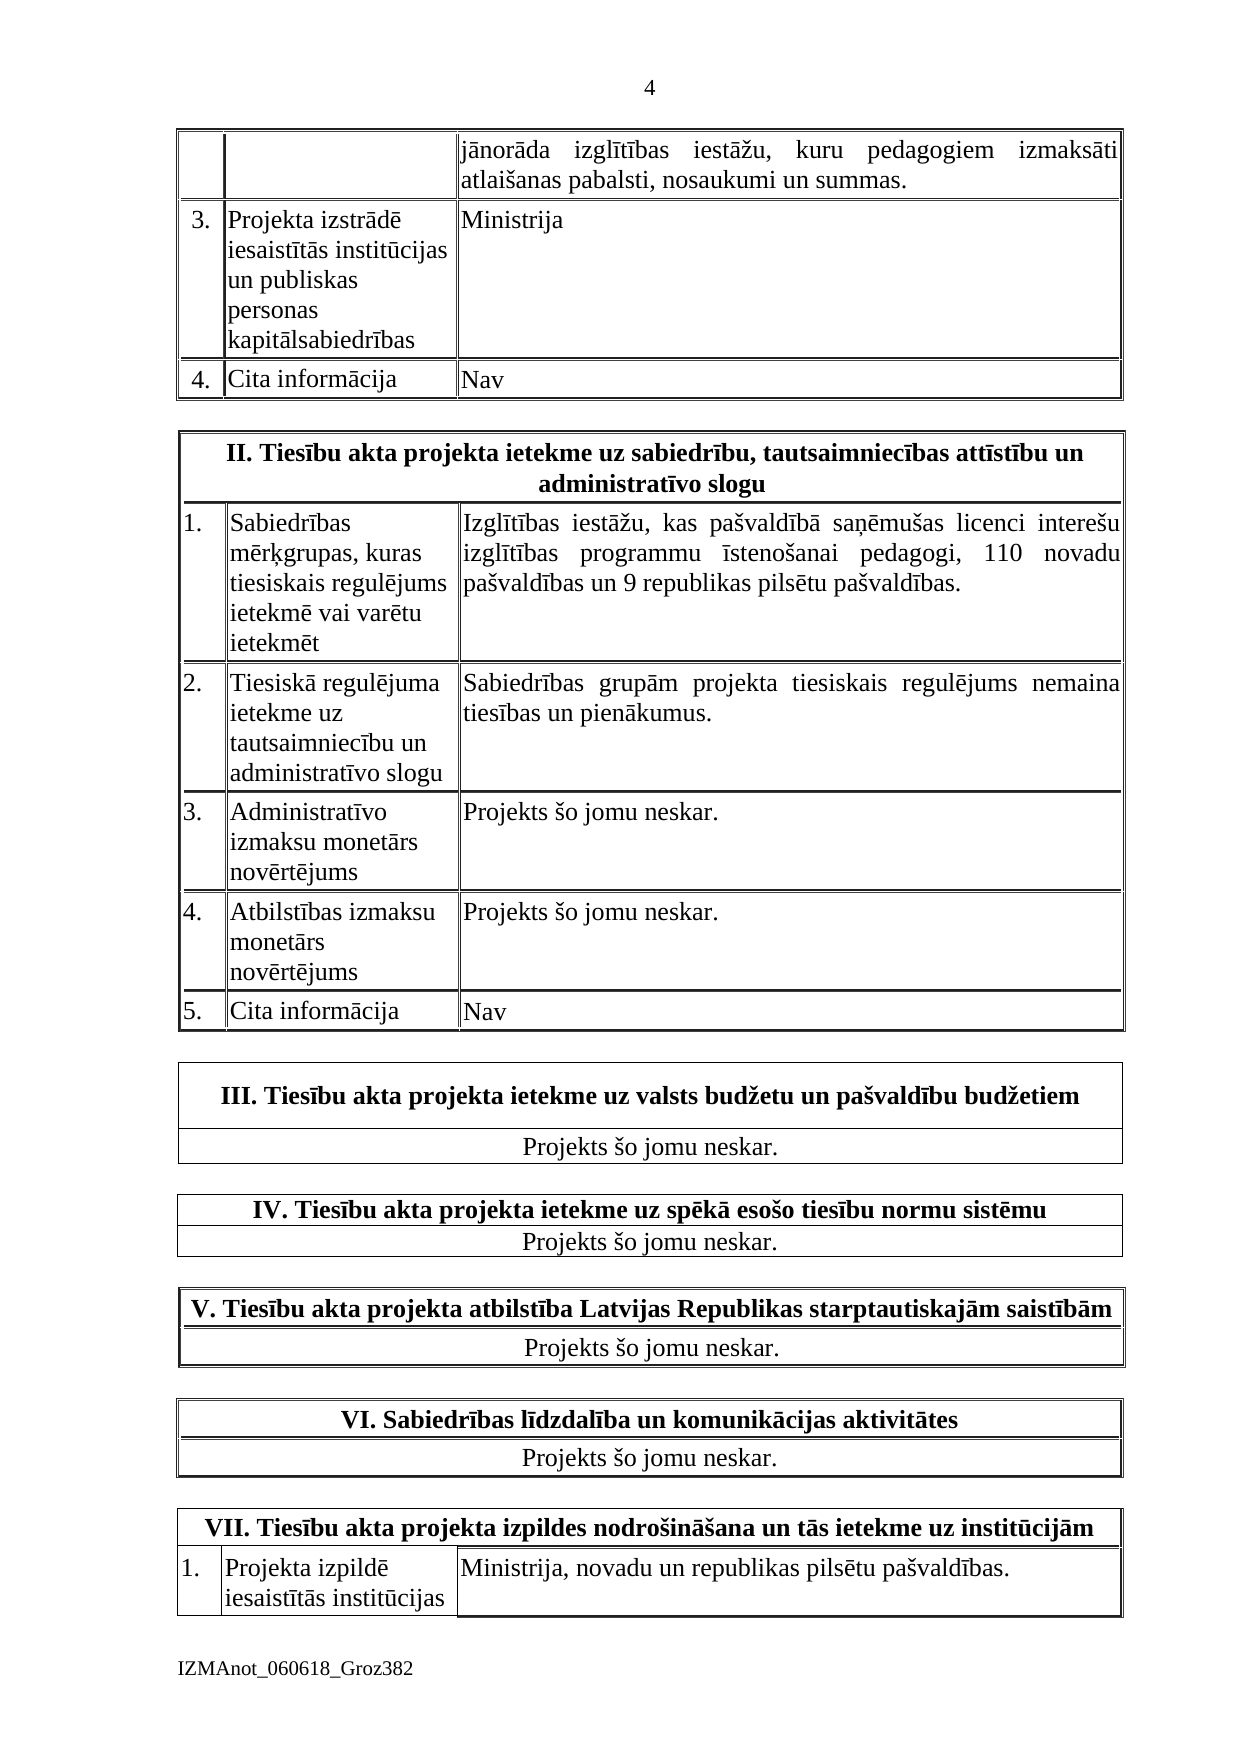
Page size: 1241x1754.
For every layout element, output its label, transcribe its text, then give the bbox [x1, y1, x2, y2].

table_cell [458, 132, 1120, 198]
table_cell Projekts šo jomu neskar. [179, 1129, 1122, 1162]
table_header II. Tiesību akta projekta ietekme uz sabiedrību, tautsaimniecības attīstību un administratīvo slogu [181, 434, 1123, 501]
table_cell 4. [179, 357, 224, 397]
table_cell Tiesiskā regulējuma ietekme uz tautsaimniecību un administratīvo slogu [228, 664, 458, 790]
table_cell Projekts šo jomu neskar. [461, 790, 1123, 889]
table_cell 5. [181, 989, 226, 1029]
table_header V. Tiesību akta projekta atbilstība Latvijas Republikas starptautiskajām saistībām [181, 1290, 1123, 1325]
table_cell 2. [179, 130, 224, 198]
table_cell Projekts šo jomu neskar. [178, 1226, 1122, 1256]
table_cell 1. [181, 501, 225, 660]
table_cell 2. [181, 660, 225, 790]
table_cell Projekts šo jomu neskar. [179, 1436, 1121, 1475]
table_header VI. Sabiedrības līdzdalība un komunikācijas aktivitātes [179, 1401, 1120, 1436]
table_cell Cita informācija [224, 361, 457, 397]
table_header IV. Tiesību akta projekta ietekme uz spēkā esošo tiesību normu sistēmu [178, 1195, 1122, 1224]
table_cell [222, 1546, 457, 1615]
table_cell Atbilstības izmaksu monetārs novērtējums [228, 893, 458, 989]
table_cell Projekts šo jomu neskar. [461, 889, 1123, 989]
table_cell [224, 132, 457, 198]
table_cell 3. [181, 790, 225, 889]
table_cell Administratīvo izmaksu monetārs novērtējums [228, 793, 458, 889]
table_cell Sabiedrības grupām projekta tiesiskais regulējums nemaina tiesības un pienākumus. [461, 660, 1123, 790]
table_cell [458, 1545, 1121, 1615]
table_cell Projekts šo jomu neskar. [181, 1325, 1123, 1364]
table_cell 3. [177, 198, 224, 357]
table_cell Ministrija [458, 198, 1122, 357]
table_header VII. Tiesību akta projekta izpildes nodrošināšana un tās ietekme uz institūcijām [178, 1509, 1120, 1545]
table_header III. Tiesību akta projekta ietekme uz valsts budžetu un pašvaldību budžetiem [179, 1063, 1122, 1128]
table_cell Cita informācija [226, 992, 460, 1029]
table_cell 4. [181, 889, 225, 989]
table_cell Nav [460, 989, 1123, 1029]
table_cell Nav [458, 357, 1121, 397]
table_cell Sabiedrības mērķgrupas, kuras tiesiskais regulējums ietekmē vai varētu ietekmēt [228, 504, 458, 660]
table_cell Projekta izstrādē iesaistītās institūcijas un publiskas personas kapitālsabiedrības [226, 201, 456, 357]
table_cell 1. [178, 1546, 221, 1615]
table_cell Izglītības iestāžu, kas pašvaldībā saņēmušas licenci interešu izglītības programmu īstenošanai pedagogi, 110 novadu pašvaldības un 9 republikas pilsētu pašvaldības. [461, 501, 1123, 660]
